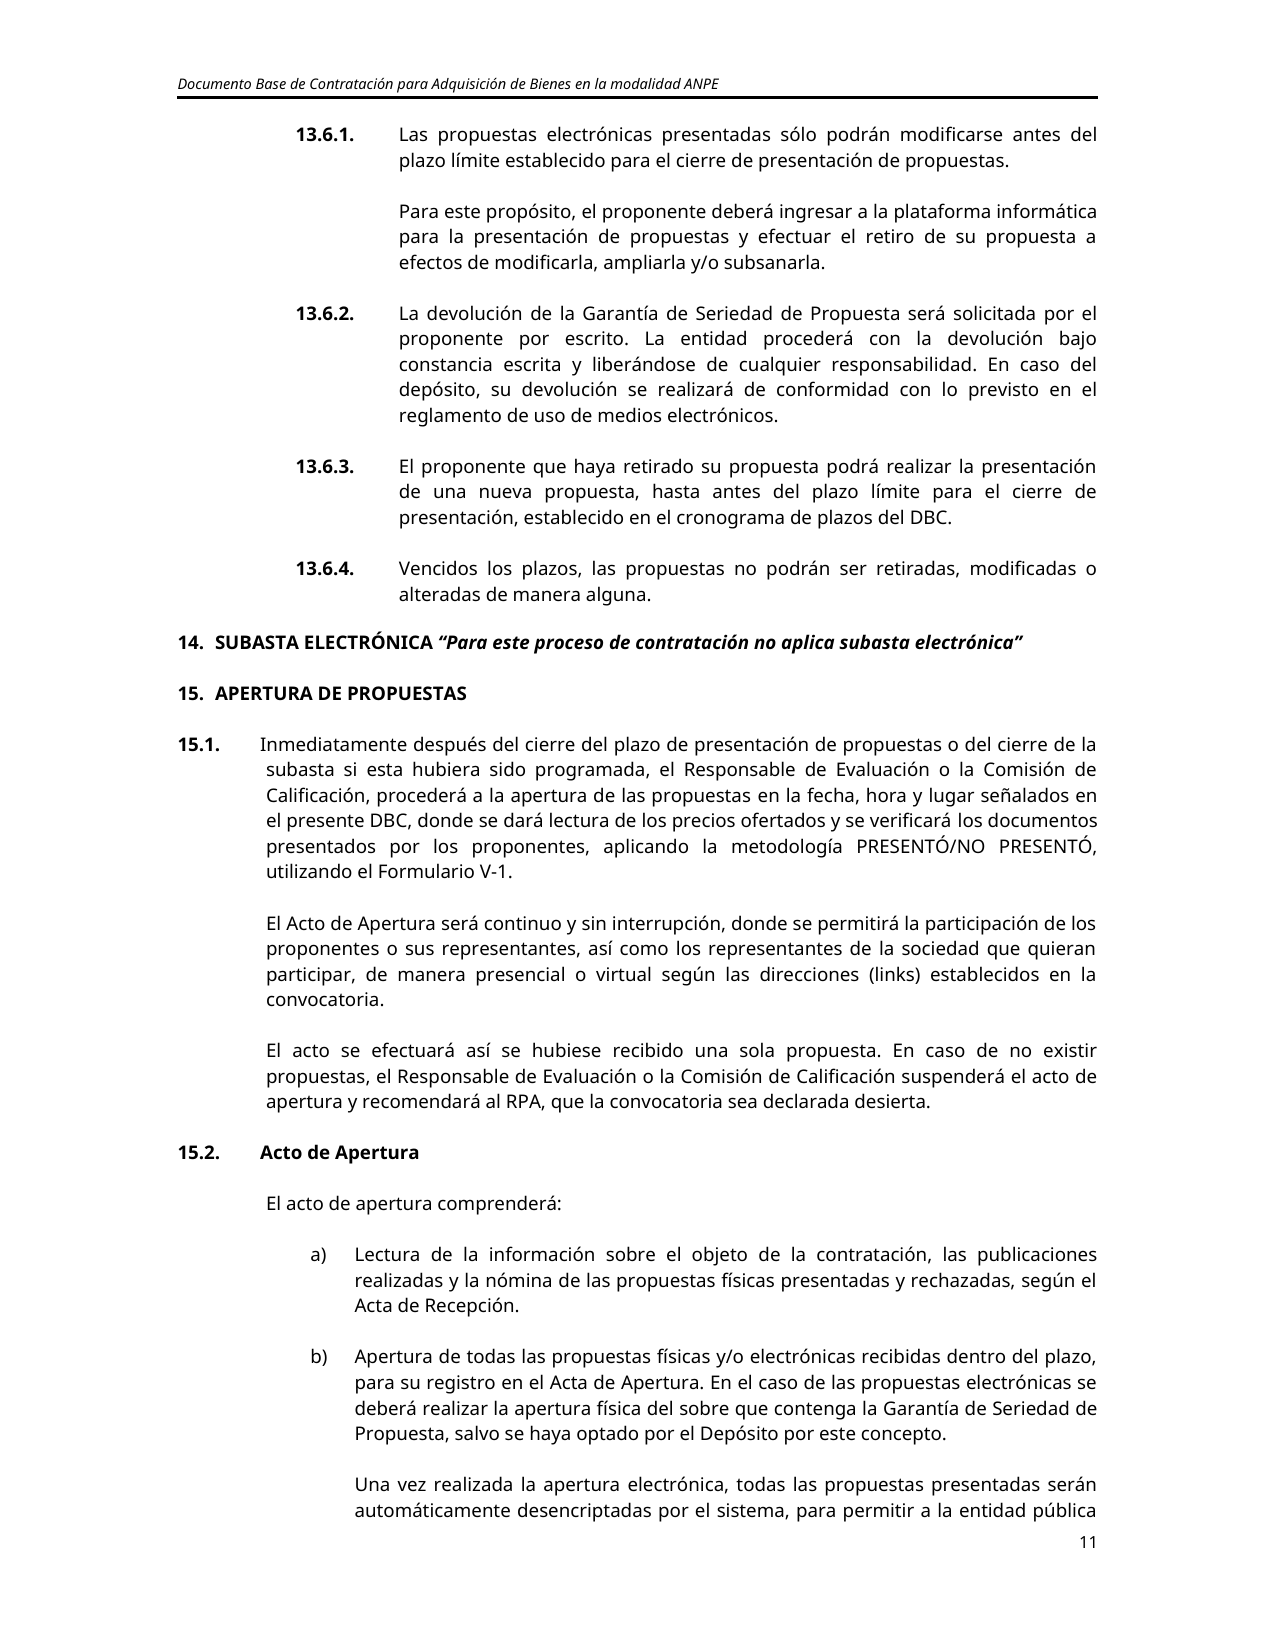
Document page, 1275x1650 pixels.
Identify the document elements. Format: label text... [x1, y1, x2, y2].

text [354, 1471, 1098, 1522]
list Apertura de todas las propuestas físicas y/o electrónicas recibidas dentro del plazo, para su registro en el Acta de Apertura. En el caso de las propuestas electrónicas se deberá realizar la apertura física del sobre que contenga la Garantía de Seriedad de Propuesta, salvo se haya optado por el Depósito por este concepto. [310, 1344, 1098, 1446]
subtitle Las propuestas electrónicas presentadas sólo podrán modificarse antes del plazo límite establecido para el cierre de presentación de propuestas. [295, 122, 1098, 173]
subtitle APERTURA DE PROPUESTAS [177, 680, 1098, 706]
subtitle SUBASTA ELECTRÓNICA “Para este proceso de contratación no aplica subasta electrónica” [177, 629, 1098, 655]
text El acto de apertura comprenderá: [192, 1191, 1098, 1216]
subtitle La devolución de la Garantía de Seriedad de Propuesta será solicitada por el proponente por escrito. La entidad procederá con la devolución bajo constancia escrita y liberándose de cualquier responsabilidad. En caso del depósito, su devolución se realizará de conformidad con lo previsto en el reglamento de uso de medios electrónicos. [295, 300, 1098, 428]
subtitle Para este propósito, el proponente deberá ingresar a la plataforma informática para la presentación de propuestas y efectuar el retiro de su propuesta a efectos de modificarla, ampliarla y/o subsanarla. [399, 198, 1098, 275]
subtitle El proponente que haya retirado su propuesta podrá realizar la presentación de una nueva propuesta, hasta antes del plazo límite para el cierre de presentación, establecido en el cronograma de plazos del DBC. [295, 453, 1098, 530]
text El Acto de Apertura será continuo y sin interrupción, donde se permitirá la participación de los proponentes o sus representantes, así como los representantes de la sociedad que quieran participar, de manera presencial o virtual según las direcciones (links) establecidos en la convocatoria. [266, 910, 1098, 1012]
subtitle Inmediatamente después del cierre del plazo de presentación de propuestas o del cierre de la subasta si esta hubiera sido programada, el Responsable de Evaluación o la Comisión de Calificación, procederá a la apertura de las propuestas en la fecha, hora y lugar señalados en el presente DBC, donde se dará lectura de los precios ofertados y se verificará los documentos presentados por los proponentes, aplicando la metodología PRESENTÓ/NO PRESENTÓ, utilizando el Formulario V-1. [177, 731, 1098, 884]
text El acto se efectuará así se hubiese recibido una sola propuesta. En caso de no existir propuestas, el Responsable de Evaluación o la Comisión de Calificación suspenderá el acto de apertura y recomendará al RPA, que la convocatoria sea declarada desierta. [266, 1037, 1098, 1114]
list Lectura de la información sobre el objeto de la contratación, las publicaciones realizadas y la nómina de las propuestas físicas presentadas y rechazadas, según el Acta de Recepción. [310, 1242, 1098, 1318]
subtitle Acto de Apertura [177, 1139, 1098, 1165]
subtitle Vencidos los plazos, las propuestas no podrán ser retiradas, modificadas o alteradas de manera alguna. [295, 555, 1098, 606]
